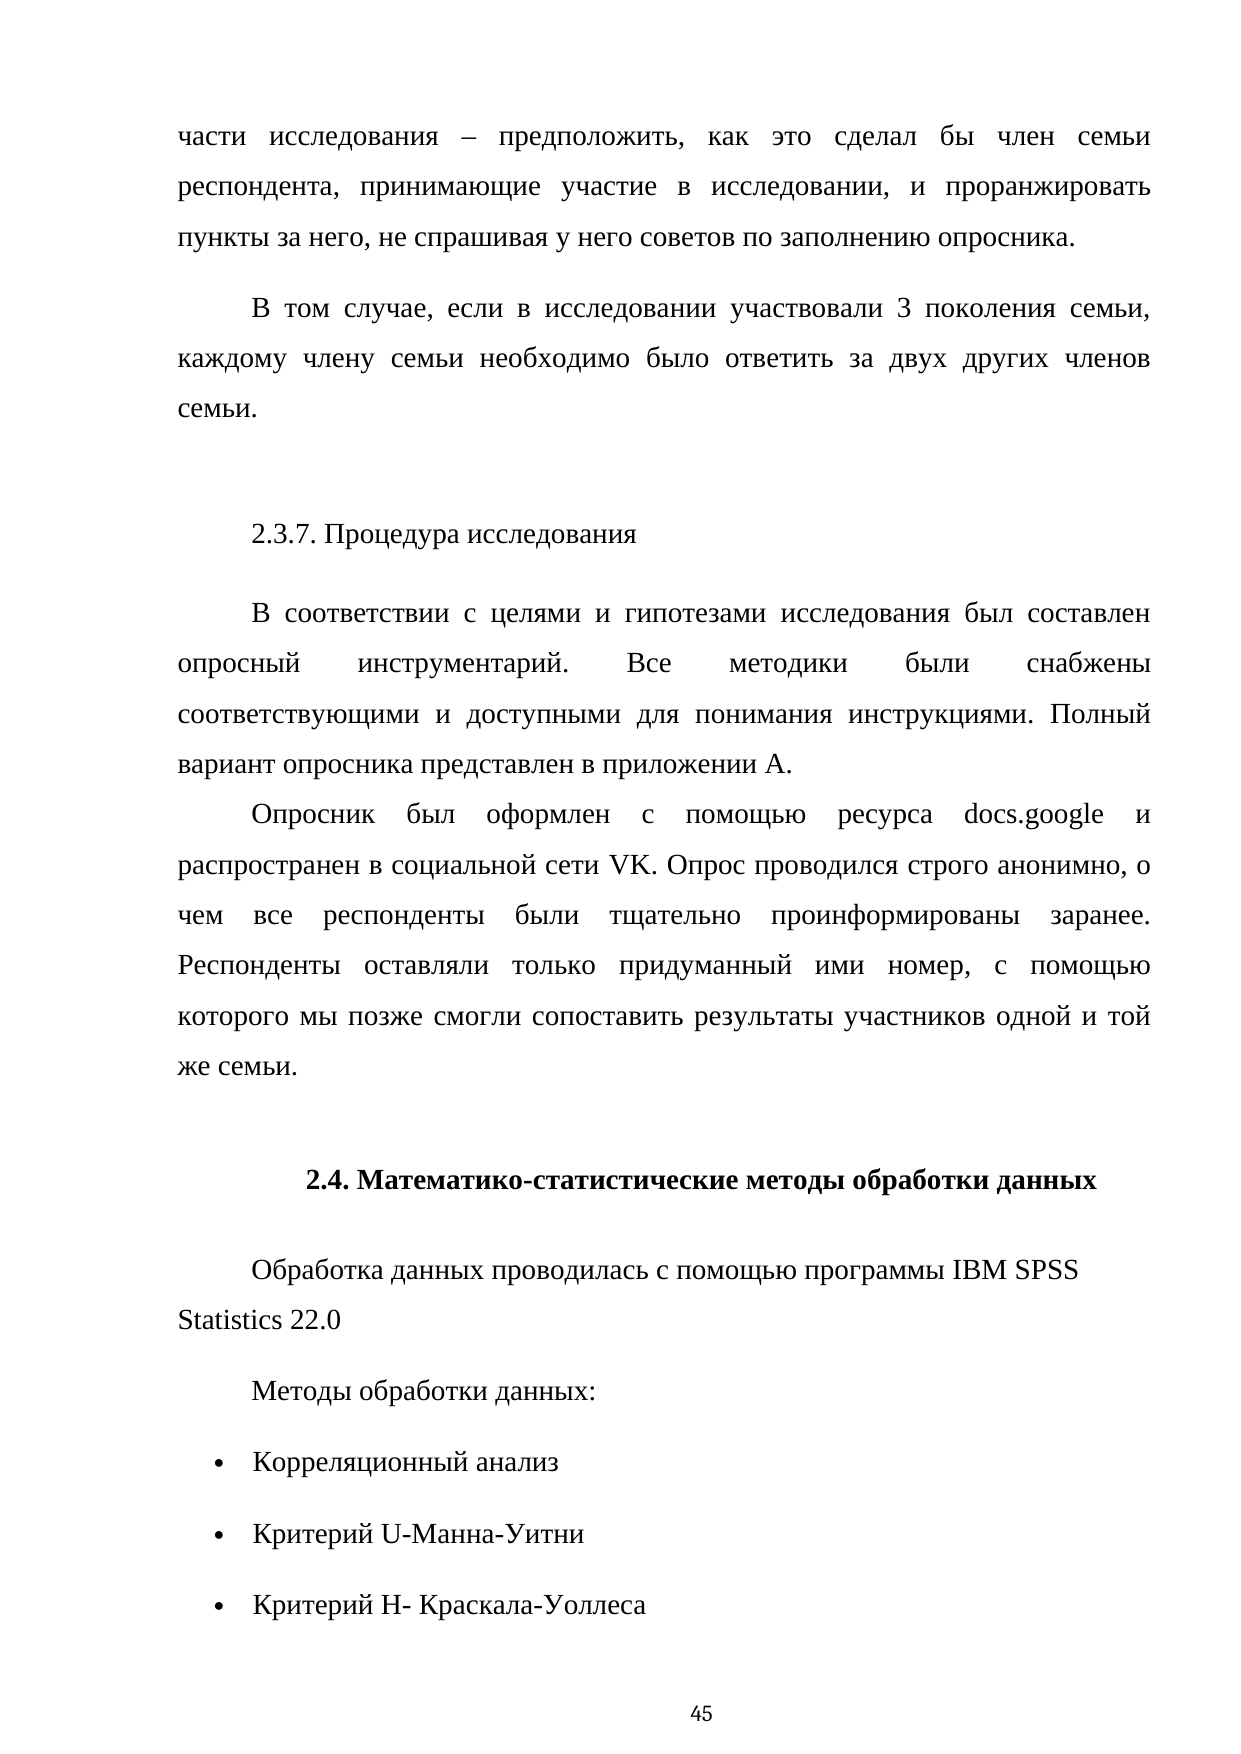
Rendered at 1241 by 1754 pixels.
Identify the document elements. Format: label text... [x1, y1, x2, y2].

text Опросник был оформлен с помощью ресурса docs.google и распространен в социальной сети VK. Опрос проводился строго анонимно, о чем все респонденты были тщательно проинформированы заранее. Респонденты оставляли только придуманный ими номер, с помощью которого мы позже смогли сопоставить результаты участников одной и той же семьи. [177, 797, 1152, 1082]
text В соответствии с целями и гипотезами исследования был составлен опросный инструментарий. Все методики были снабжены соответствующими и доступными для понимания инструкциями. Полный вариант опросника представлен в приложении А. [177, 595, 1152, 780]
list Критерий Н- Краскала-Уоллеса [215, 1587, 1152, 1620]
subtitle 2.4. Математико-статистические методы обработки данных [177, 1162, 1152, 1196]
text В том случае, если в исследовании участвовали 3 поколения семьи, каждому члену семьи необходимо было ответить за двух других членов семьи. [177, 290, 1152, 424]
text Обработка данных проводилась с помощью программы IBM SPSS Statistics 22.0 [177, 1252, 1152, 1336]
list Критерий U-Манна-Уитни [215, 1516, 1152, 1549]
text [177, 118, 1152, 252]
text Методы обработки данных: [177, 1373, 1152, 1407]
list Корреляционный анализ [215, 1444, 1152, 1478]
text 2.3.7. Процедура исследования [177, 516, 1152, 549]
